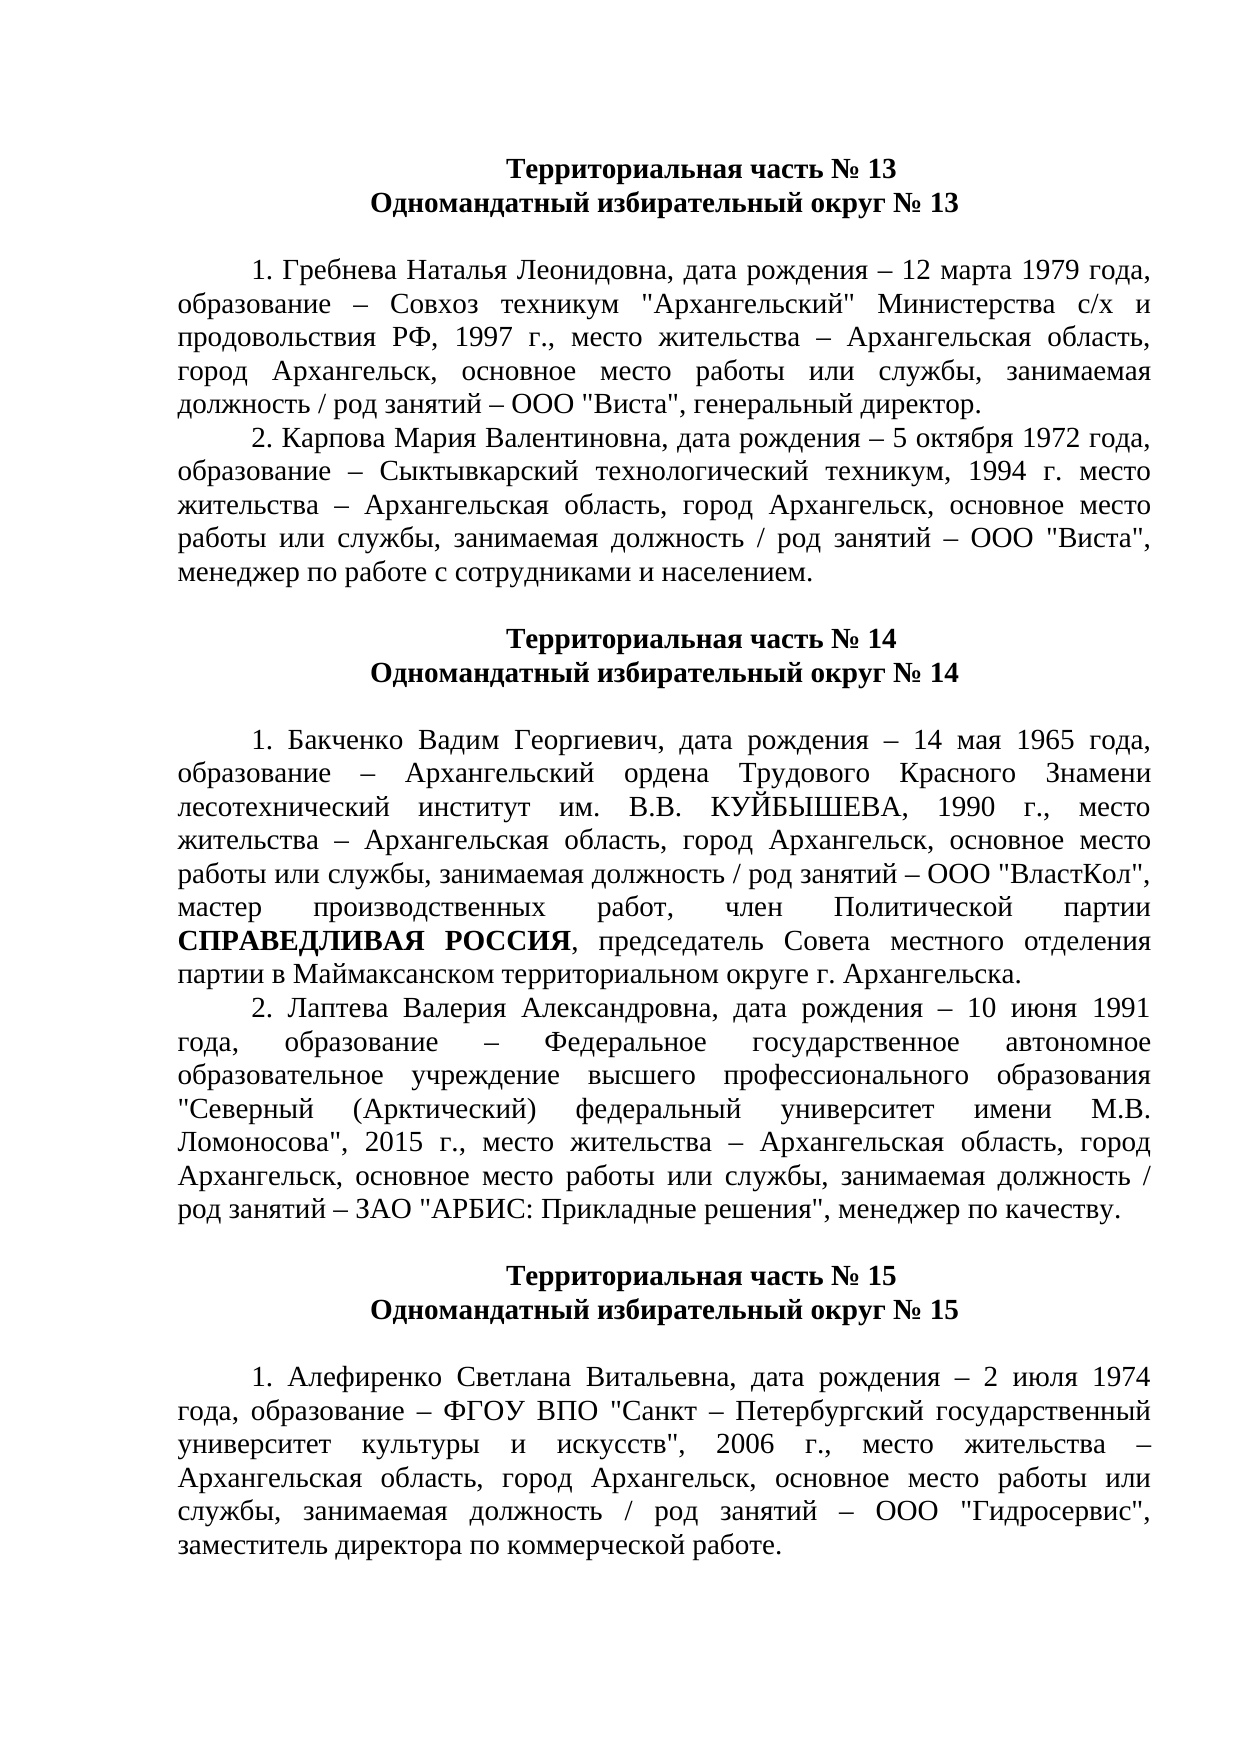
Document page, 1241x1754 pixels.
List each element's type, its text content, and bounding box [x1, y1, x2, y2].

text 2. Лаптева Валерия Александровна, дата рождения – 10 июня 1991 года, образование – Федеральное государственное автономное образовательное учреждение высшего профессионального образования "Северный (Арктический) федеральный университет имени М.В. Ломоносова", 2015 г., место жительства – Архангельская область, город Архангельск, основное место работы или службы, занимаемая должность / род занятий – ЗАО "АРБИС: Прикладные решения", менеджер по качеству. [177, 990, 1152, 1225]
text Территориальная часть № 13 Одномандатный избирательный округ № 13 [177, 152, 1152, 219]
text 1. Алефиренко Светлана Витальевна, дата рождения – 2 июля 1974 года, образование – ФГОУ ВПО "Санкт – Петербургский государственный университет культуры и искусств", 2006 г., место жительства – Архангельская область, город Архангельск, основное место работы или службы, занимаемая должность / род занятий – ООО "Гидросервис", заместитель директора по коммерческой работе. [177, 1359, 1152, 1560]
text 2. Карпова Мария Валентиновна, дата рождения – 5 октября 1972 года, образование – Сыктывкарский технологический техникум, 1994 г. место жительства – Архангельская область, город Архангельск, основное место работы или службы, занимаемая должность / род занятий – ООО "Виста", менеджер по работе с сотрудниками и населением. [177, 420, 1152, 588]
text Территориальная часть № 15 Одномандатный избирательный округ № 15 [177, 1258, 1152, 1326]
text 1. Гребнева Наталья Леонидовна, дата рождения – 12 марта 1979 года, образование – Совхоз техникум "Архангельский" Министерства с/х и продовольствия РФ, 1997 г., место жительства – Архангельская область, город Архангельск, основное место работы или службы, занимаемая должность / род занятий – ООО "Виста", генеральный директор. [177, 252, 1152, 420]
text 1. Бакченко Вадим Георгиевич, дата рождения – 14 мая 1965 года, образование – Архангельский ордена Трудового Красного Знамени лесотехнический институт им. В.В. КУЙБЫШЕВА, 1990 г., место жительства – Архангельская область, город Архангельск, основное место работы или службы, занимаемая должность / род занятий – ООО "ВластКол", мастер производственных работ, член Политической партии СПРАВЕДЛИВАЯ РОССИЯ, председатель Совета местного отделения партии в Маймаксанском территориальном округе г. Архангельска. [177, 722, 1152, 990]
text Территориальная часть № 14 Одномандатный избирательный округ № 14 [177, 621, 1152, 688]
